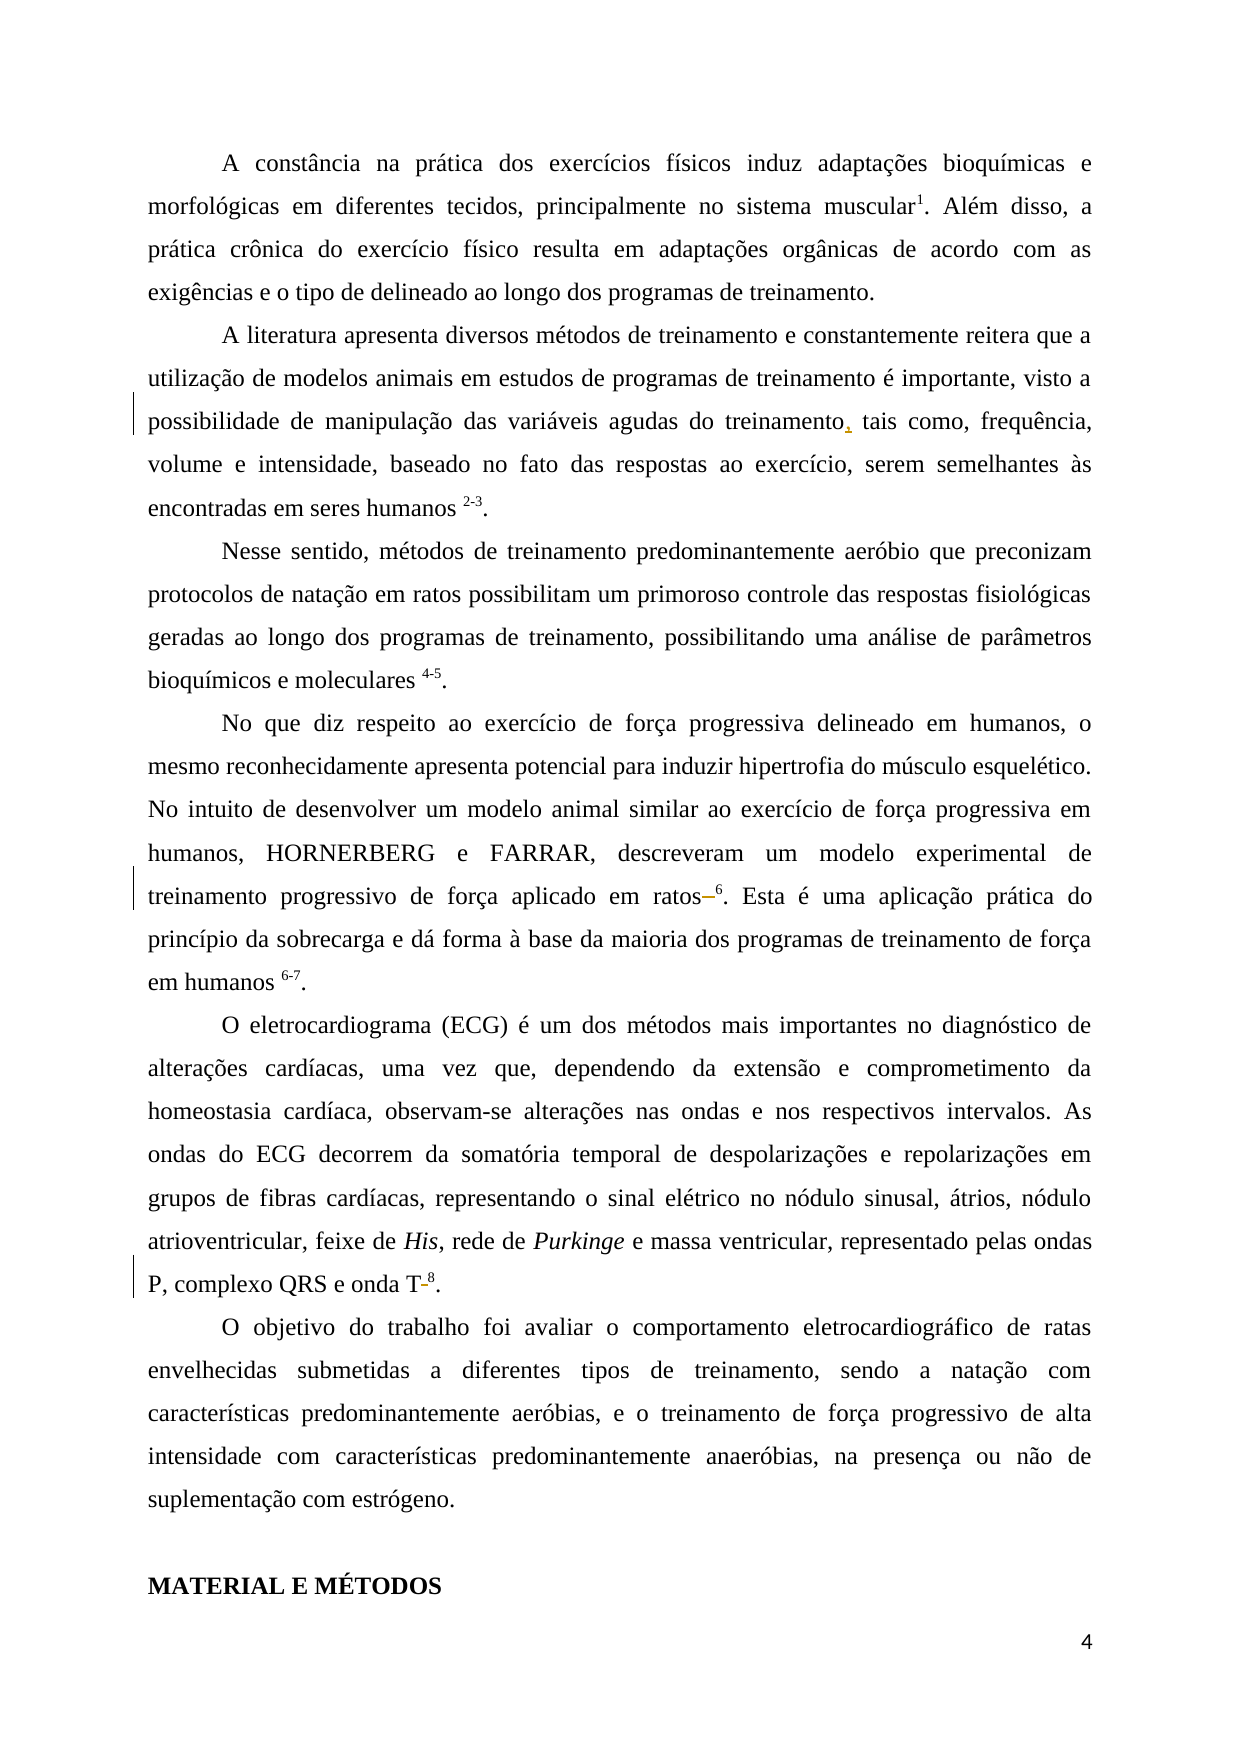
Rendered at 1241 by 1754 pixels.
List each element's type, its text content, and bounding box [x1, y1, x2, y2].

text O objetivo do trabalho foi avaliar o comportamento eletrocardiográfico de ratas envelhecidas submetidas a diferentes tipos de treinamento, sendo a natação com características predominantemente aeróbias, e o treinamento de força progressivo de alta intensidade com características predominantemente anaeróbias, na presença ou não de suplementação com estrógeno. [148, 1312, 1092, 1513]
text MATERIAL E MÉTODOS [148, 1571, 1092, 1599]
text O eletrocardiograma (ECG) é um dos métodos mais importantes no diagnóstico de alterações cardíacas, uma vez que, dependendo da extensão e comprometimento da homeostasia cardíaca, observam-se alterações nas ondas e nos respectivos intervalos. As ondas do ECG decorrem da somatória temporal de despolarizações e repolarizações em grupos de fibras cardíacas, representando o sinal elétrico no nódulo sinusal, átrios, nódulo atrioventricular, feixe de His, rede de Purkinge e massa ventricular, representado pelas ondas P, complexo QRS e onda T8. [148, 1010, 1092, 1298]
text No que diz respeito ao exercício de força progressiva delineado em humanos, o mesmo reconhecidamente apresenta potencial para induzir hipertrofia do músculo esquelético. No intuito de desenvolver um modelo animal similar ao exercício de força progressiva em humanos, HORNERBERG e FARRAR, descreveram um modelo experimental de treinamento progressivo de força aplicado em ratos6. Esta é uma aplicação prática do princípio da sobrecarga e dá forma à base da maioria dos programas de treinamento de força em humanos 6-7. [148, 708, 1092, 996]
text A constância na prática dos exercícios físicos induz adaptações bioquímicas e morfológicas em diferentes tecidos, principalmente no sistema muscular1. Além disso, a prática crônica do exercício físico resulta em adaptações orgânicas de acordo com as exigências e o tipo de delineado ao longo dos programas de treinamento. [148, 148, 1092, 306]
text A literatura apresenta diversos métodos de treinamento e constantemente reitera que a utilização de modelos animais em estudos de programas de treinamento é importante, visto a possibilidade de manipulação das variáveis agudas do treinamento tais como, frequência, volume e intensidade, baseado no fato das respostas ao exercício, serem semelhantes às encontradas em seres humanos 2-3. [148, 320, 1092, 521]
text Nesse sentido, métodos de treinamento predominantemente aeróbio que preconizam protocolos de natação em ratos possibilitam um primoroso controle das respostas fisiológicas geradas ao longo dos programas de treinamento, possibilitando uma análise de parâmetros bioquímicos e moleculares 4-5. [148, 536, 1092, 694]
